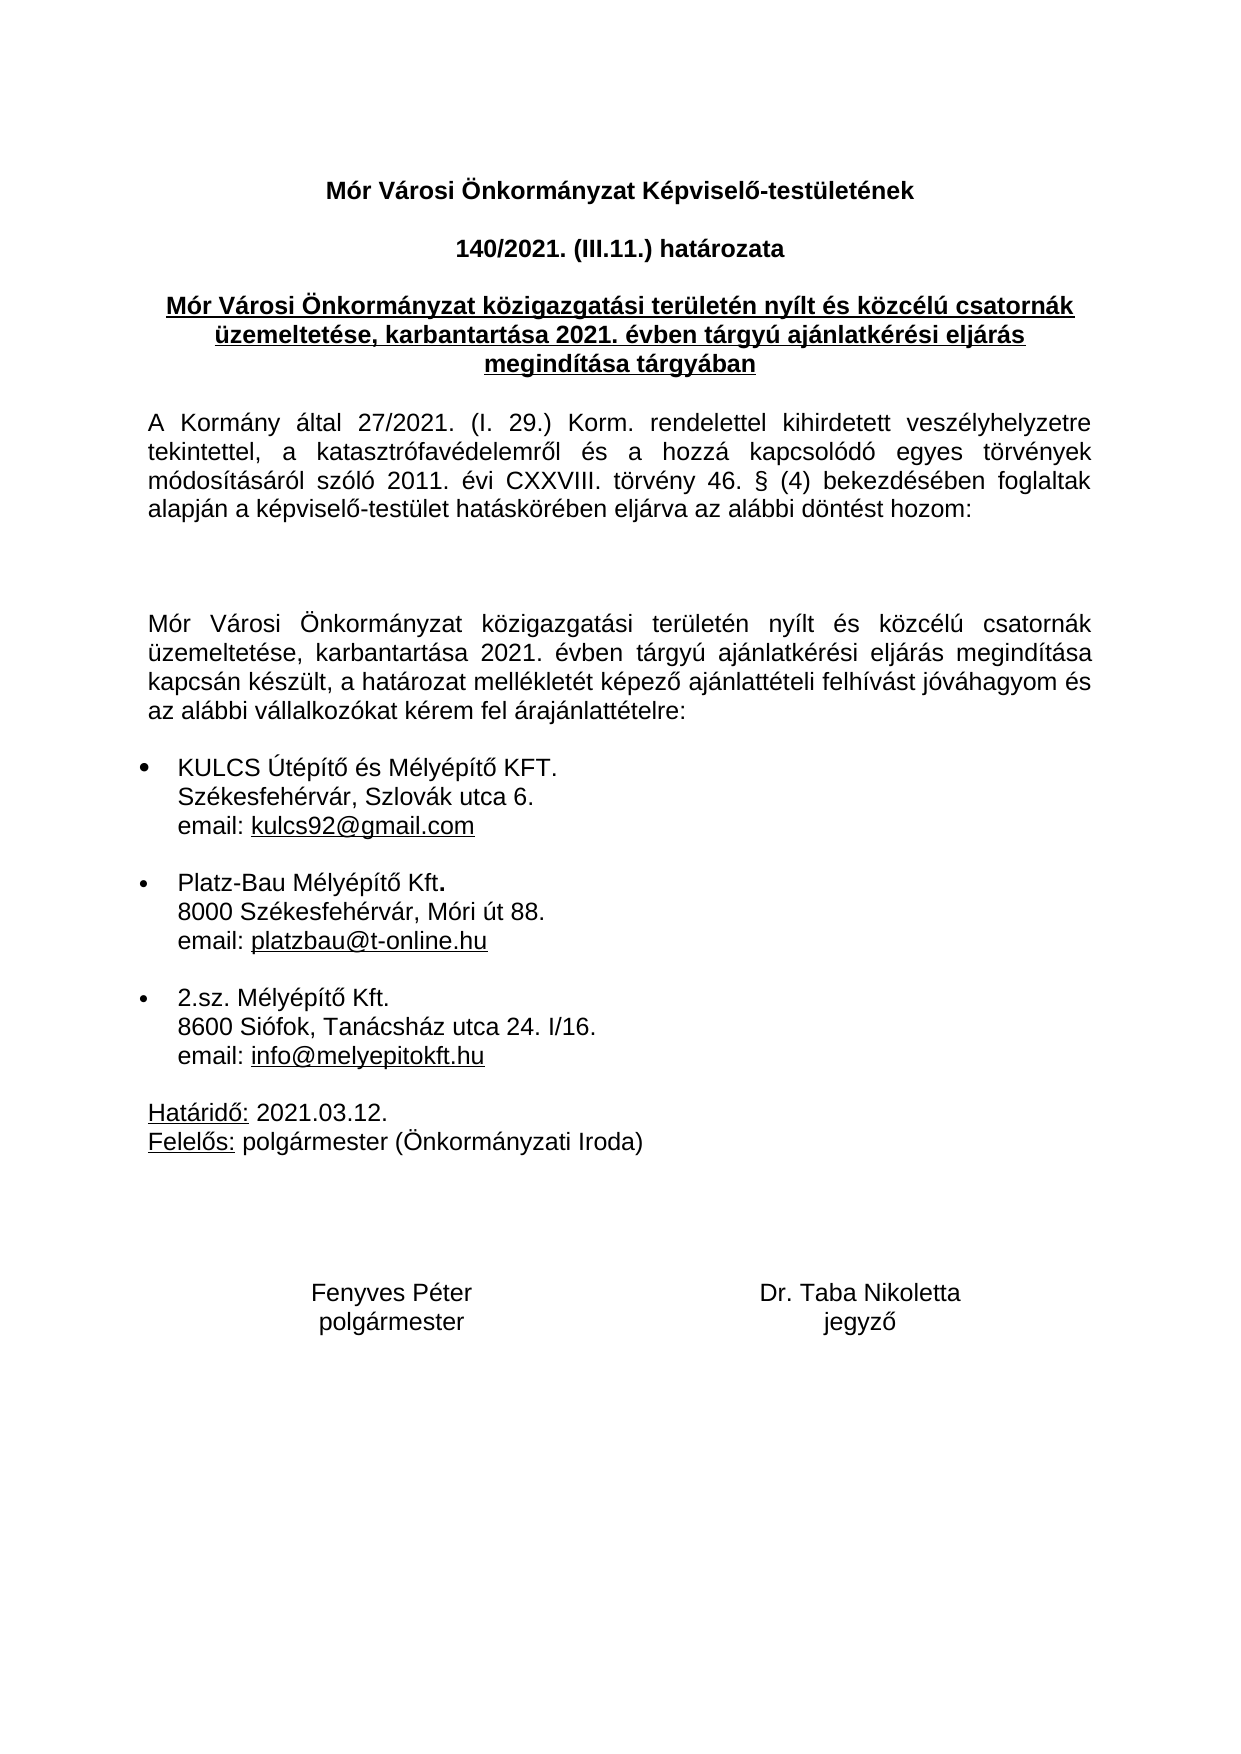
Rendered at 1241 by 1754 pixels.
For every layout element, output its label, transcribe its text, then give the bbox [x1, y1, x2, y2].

list KULCS Útépítő és Mélyépítő KFT. [140, 753, 1093, 782]
text Székesfehérvár, Szlovák utca 6. [177, 782, 1093, 811]
text 140/2021. (III.11.) határozata [148, 234, 1093, 263]
text email: kulcs92@gmail.com [177, 811, 1093, 839]
text Mór Városi Önkormányzat Képviselő-testületének [148, 176, 1093, 205]
text Mór Városi Önkormányzat közigazgatási területén nyílt és közcélú csatornák üzemeltetése, karbantartása 2021. évben tárgyú ajánlatkérési eljárás megindítása tárgyában [148, 291, 1093, 378]
list 2.sz. Mélyépítő Kft. [140, 983, 1093, 1012]
text 8000 Székesfehérvár, Móri út 88. [177, 897, 1093, 926]
text Mór Városi Önkormányzat közigazgatási területén nyílt és közcélú csatornák üzemeltetése, karbantartása 2021. évben tárgyú ajánlatkérési eljárás megindítása kapcsán készült, a határozat mellékletét képező ajánlattételi felhívást jóváhagyom és az alábbi vállalkozókat kérem fel árajánlattételre: [148, 609, 1093, 724]
text Határidő: 2021.03.12. [148, 1098, 1093, 1127]
text Fenyves Péter Dr. Taba Nikoletta [148, 1278, 1093, 1307]
text email: platzbau@t-online.hu [177, 926, 1093, 954]
text polgármester jegyző [148, 1307, 1093, 1336]
text 8600 Siófok, Tanácsház utca 24. I/16. [177, 1012, 1093, 1041]
text A Kormány által 27/2021. (I. 29.) Korm. rendelettel kihirdetett veszélyhelyzetre tekintettel, a katasztrófavédelemről és a hozzá kapcsolódó egyes törvények módosításáról szóló 2011. évi CXXVIII. törvény 46. § (4) bekezdésében foglaltak alapján a képviselő-testület hatáskörében eljárva az alábbi döntést hozom: [148, 408, 1093, 523]
list Platz-Bau Mélyépítő Kft. [140, 868, 1093, 897]
text email: info@melyepitokft.hu [177, 1041, 1093, 1069]
text Felelős: polgármester (Önkormányzati Iroda) [148, 1127, 1093, 1156]
